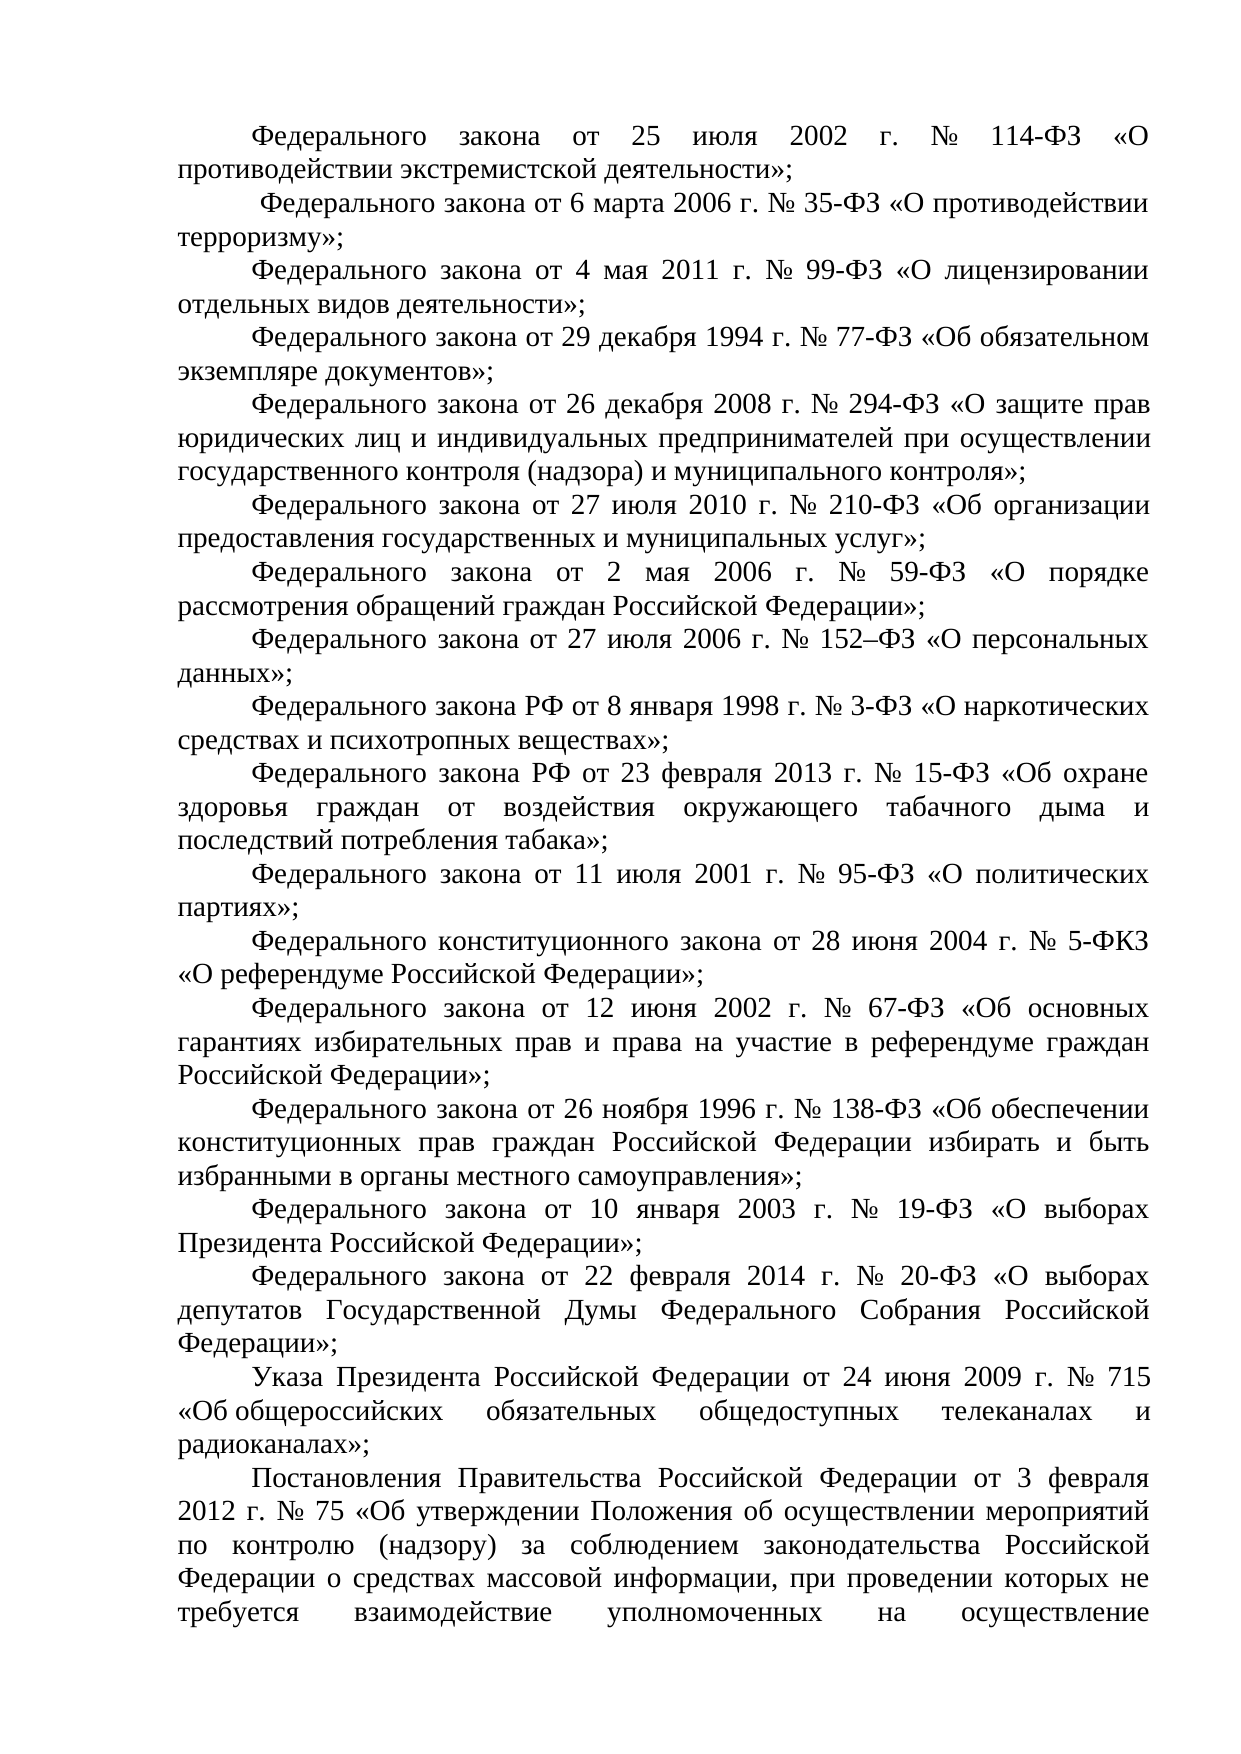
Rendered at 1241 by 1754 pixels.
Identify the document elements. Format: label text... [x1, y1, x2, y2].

text Федерального закона от 26 ноября 1996 г. № 138-ФЗ «Об обеспечении конституционных прав граждан Российской Федерации избирать и быть избранными в органы местного самоуправления»; [177, 1091, 1150, 1191]
text Федерального закона от 4 мая 2011 г. № 99-ФЗ «О лицензировании отдельных видов деятельности»; [177, 252, 1150, 319]
text Федерального закона от 25 июля 2002 г. № 114-ФЗ «О противодействии экстремистской деятельности»; [177, 118, 1150, 185]
text Федерального закона от 27 июля 2010 г. № 210-ФЗ «Об организации предоставления государственных и муниципальных услуг»; [177, 487, 1152, 554]
text Федерального закона от 27 июля 2006 г. № 152–ФЗ «О персональных данных»; [177, 621, 1150, 688]
text Федерального закона от 22 февраля 2014 г. № 20-ФЗ «О выборах депутатов Государственной Думы Федерального Собрания Российской Федерации»; [177, 1258, 1150, 1359]
text Федерального закона от 11 июля 2001 г. № 95-ФЗ «О политических партиях»; [177, 856, 1150, 923]
text Федерального закона от 26 декабря 2008 г. № 294-ФЗ «О защите прав юридических лиц и индивидуальных предпринимателей при осуществлении государственного контроля (надзора) и муниципального контроля»; [177, 386, 1152, 487]
text Федерального закона от 10 января 2003 г. № 19-ФЗ «О выборах Президента Российской Федерации»; [177, 1191, 1150, 1258]
text Указа Президента Российской Федерации от 24 июня 2009 г. № 715 «Об общероссийских обязательных общедоступных телеканалах и радиоканалах»; [177, 1359, 1152, 1460]
text Федерального конституционного закона от 28 июня 2004 г. № 5-ФКЗ «О референдуме Российской Федерации»; [177, 923, 1150, 990]
text Федерального закона от 2 мая 2006 г. № 59-ФЗ «О порядке рассмотрения обращений граждан Российской Федерации»; [177, 554, 1150, 621]
text Федерального закона от 12 июня 2002 г. № 67-ФЗ «Об основных гарантиях избирательных прав и права на участие в референдуме граждан Российской Федерации»; [177, 990, 1150, 1091]
text Федерального закона РФ от 8 января 1998 г. № 3-ФЗ «О наркотических средствах и психотропных веществах»; [177, 688, 1150, 755]
text Федерального закона РФ от 23 февраля 2013 г. № 15-ФЗ «Об охране здоровья граждан от воздействия окружающего табачного дыма и последствий потребления табака»; [177, 755, 1150, 856]
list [177, 1460, 1150, 1627]
text Федерального закона от 6 марта 2006 г. № 35-ФЗ «О противодействии терроризму»; [177, 185, 1150, 252]
text Федерального закона от 29 декабря 1994 г. № 77-ФЗ «Об обязательном экземпляре документов»; [177, 319, 1150, 386]
